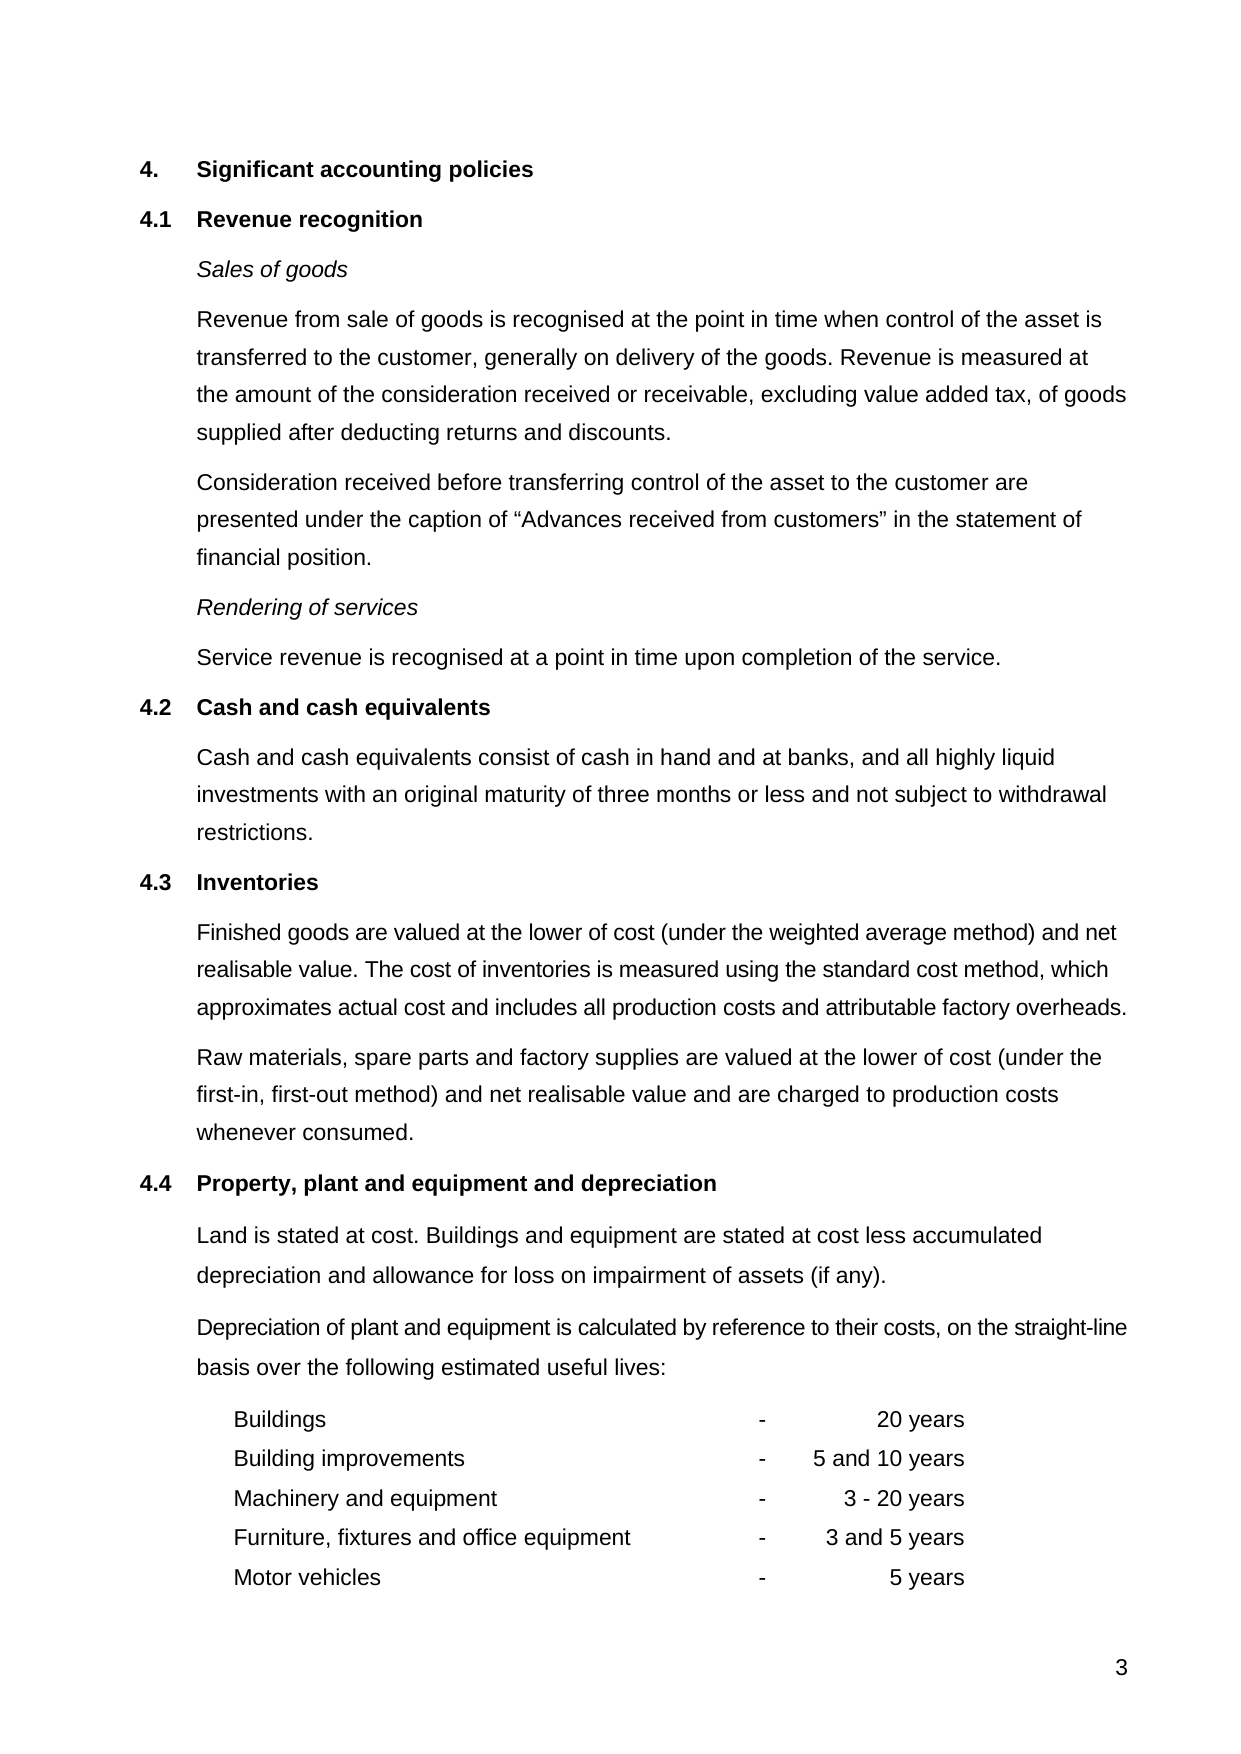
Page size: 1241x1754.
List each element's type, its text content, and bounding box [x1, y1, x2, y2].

text 4.3 Inventories [139, 860, 1128, 897]
text Service revenue is recognised at a point in time upon completion of the service. [139, 635, 1128, 672]
text 4.1 Revenue recognition [139, 197, 1128, 235]
text Building improvements - 5 and 10 years [150, 1435, 1128, 1474]
text Revenue from sale of goods is recognised at the point in time when control of the asset is transferred to the customer, generally on delivery of the goods. Revenue is measured at the amount of the consideration received or receivable, excluding value added tax, of goods supplied after deducting returns and discounts. [139, 297, 1128, 447]
text Sales of goods [139, 247, 1128, 285]
text Cash and cash equivalents consist of cash in hand and at banks, and all highly liquid investments with an original maturity of three months or less and not subject to withdrawal restrictions. [139, 735, 1128, 847]
text Raw materials, spare parts and factory supplies are valued at the lower of cost (under the first-in, first-out method) and net realisable value and are charged to production costs whenever consumed. [139, 1035, 1128, 1147]
text Rendering of services [139, 585, 1128, 622]
text Consideration received before transferring control of the asset to the customer are presented under the caption of “Advances received from customers” in the statement of financial position. [139, 460, 1128, 572]
text Furniture, fixtures and office equipment - 3 and 5 years [150, 1514, 1128, 1554]
text Depreciation of plant and equipment is calculated by reference to their costs, on the straight-line basis over the following estimated useful lives: [139, 1304, 1128, 1383]
text 4.2 Cash and cash equivalents [139, 685, 1128, 722]
text Machinery and equipment - 3 - 20 years [150, 1474, 1128, 1514]
text 4. Significant accounting policies [139, 147, 1128, 185]
text 4.4 Property, plant and equipment and depreciation [139, 1160, 1128, 1199]
text Motor vehicles - 5 years [150, 1554, 1128, 1593]
text Finished goods are valued at the lower of cost (under the weighted average method) and net realisable value. The cost of inventories is measured using the standard cost method, which approximates actual cost and includes all production costs and attributable factory overheads. [139, 910, 1128, 1022]
text Buildings - 20 years [150, 1395, 1128, 1435]
text Land is stated at cost. Buildings and equipment are stated at cost less accumulated depreciation and allowance for loss on impairment of assets (if any). [139, 1212, 1128, 1291]
